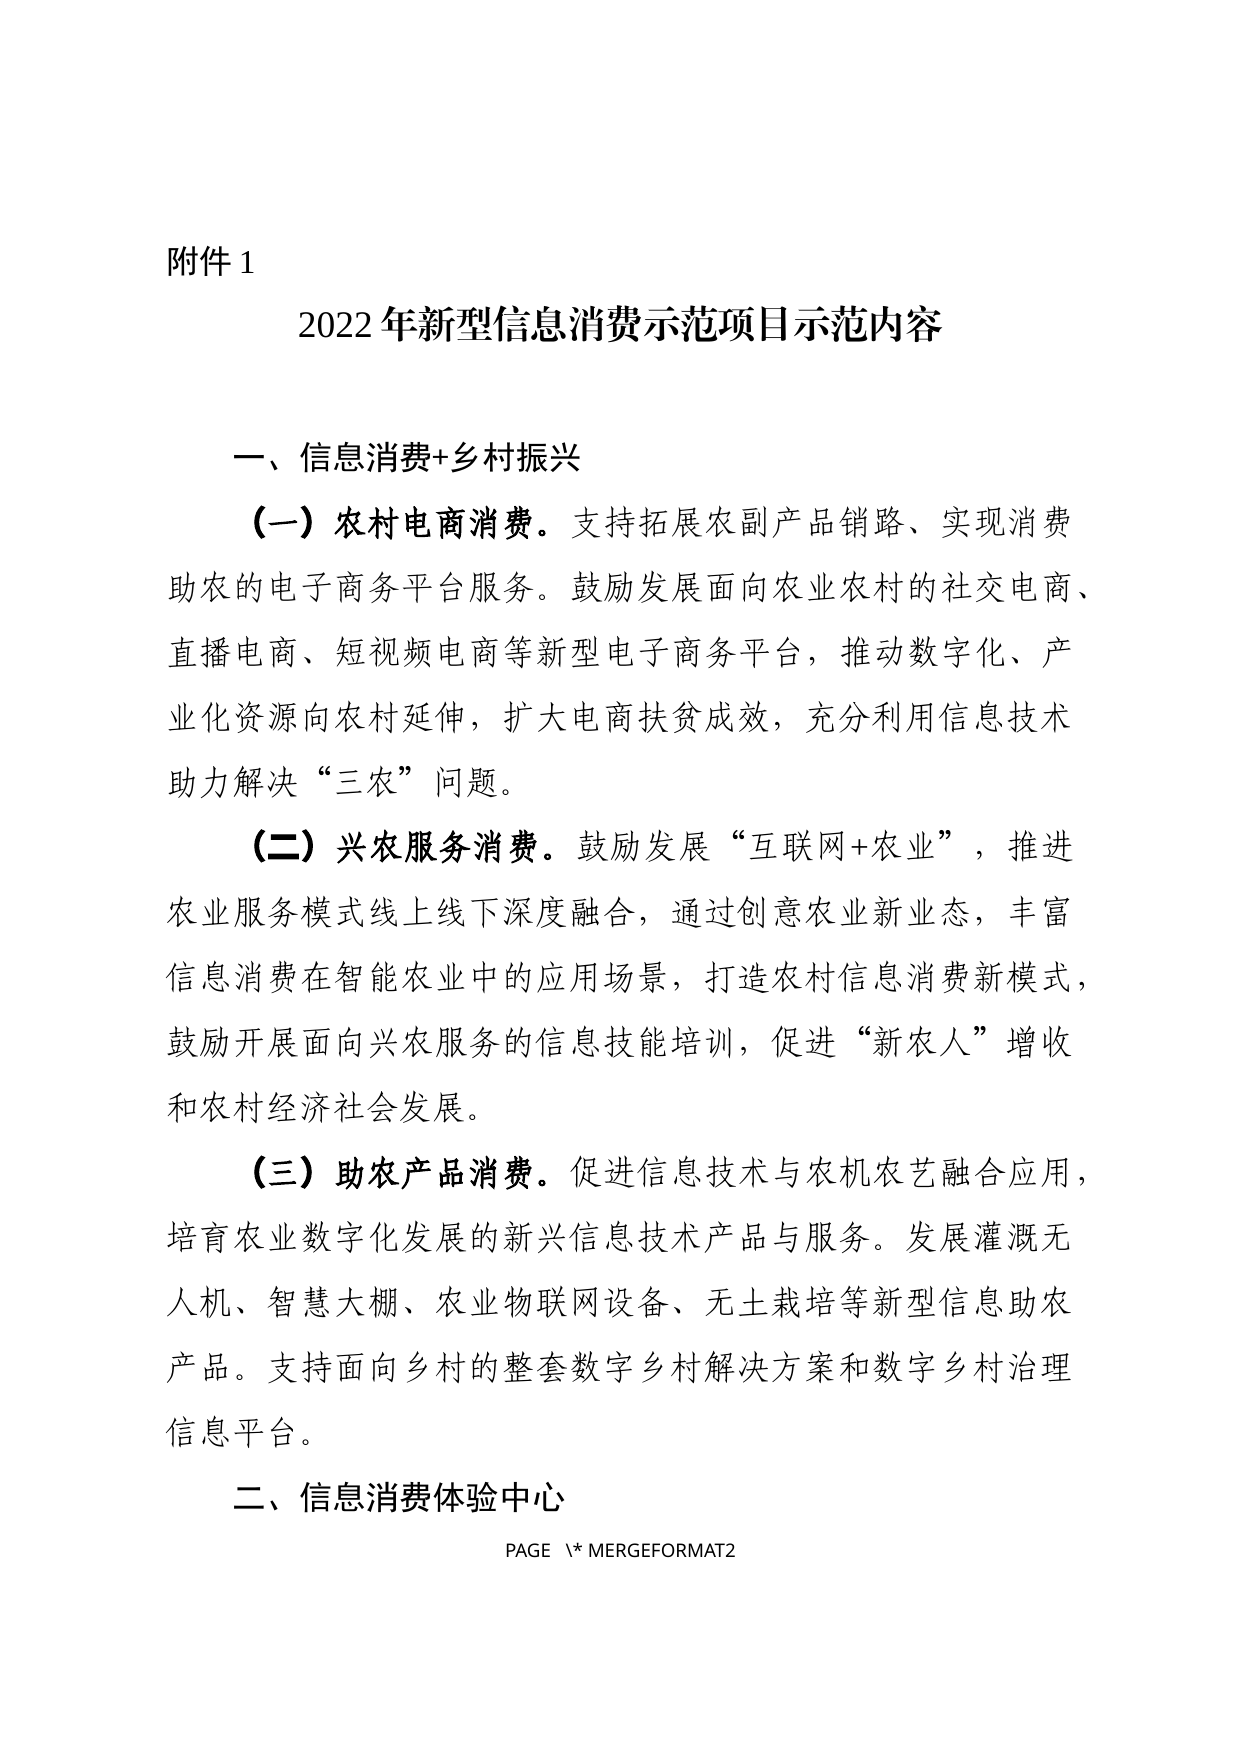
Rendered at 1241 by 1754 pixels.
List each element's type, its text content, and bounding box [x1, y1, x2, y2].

text 一、信息消费+乡村振兴 [165, 423, 1075, 488]
text 二、信息消费体验中心 [165, 1463, 1075, 1528]
text （二）兴农服务消费。鼓励发展“互联网+农业”，推进农业服务模式线上线下深度融合，通过创意农业新业态，丰富信息消费在智能农业中的应用场景，打造农村信息消费新模式，鼓励开展面向兴农服务的信息技能培训，促进“新农人”增收和农村经济社会发展。 [165, 813, 1075, 1138]
text （三）助农产品消费。促进信息技术与农机农艺融合应用，培育农业数字化发展的新兴信息技术产品与服务。发展灌溉无人机、智慧大棚、农业物联网设备、无土栽培等新型信息助农产品。支持面向乡村的整套数字乡村解决方案和数字乡村治理信息平台。 [165, 1138, 1075, 1463]
text （一）农村电商消费。支持拓展农副产品销路、实现消费助农的电子商务平台服务。鼓励发展面向农业农村的社交电商、直播电商、短视频电商等新型电子商务平台，推动数字化、产业化资源向农村延伸，扩大电商扶贫成效，充分利用信息技术助力解决“三农”问题。 [165, 488, 1075, 813]
text 附件1 [165, 228, 1075, 293]
text 2022年新型信息消费示范项目示范内容 [165, 293, 1075, 358]
